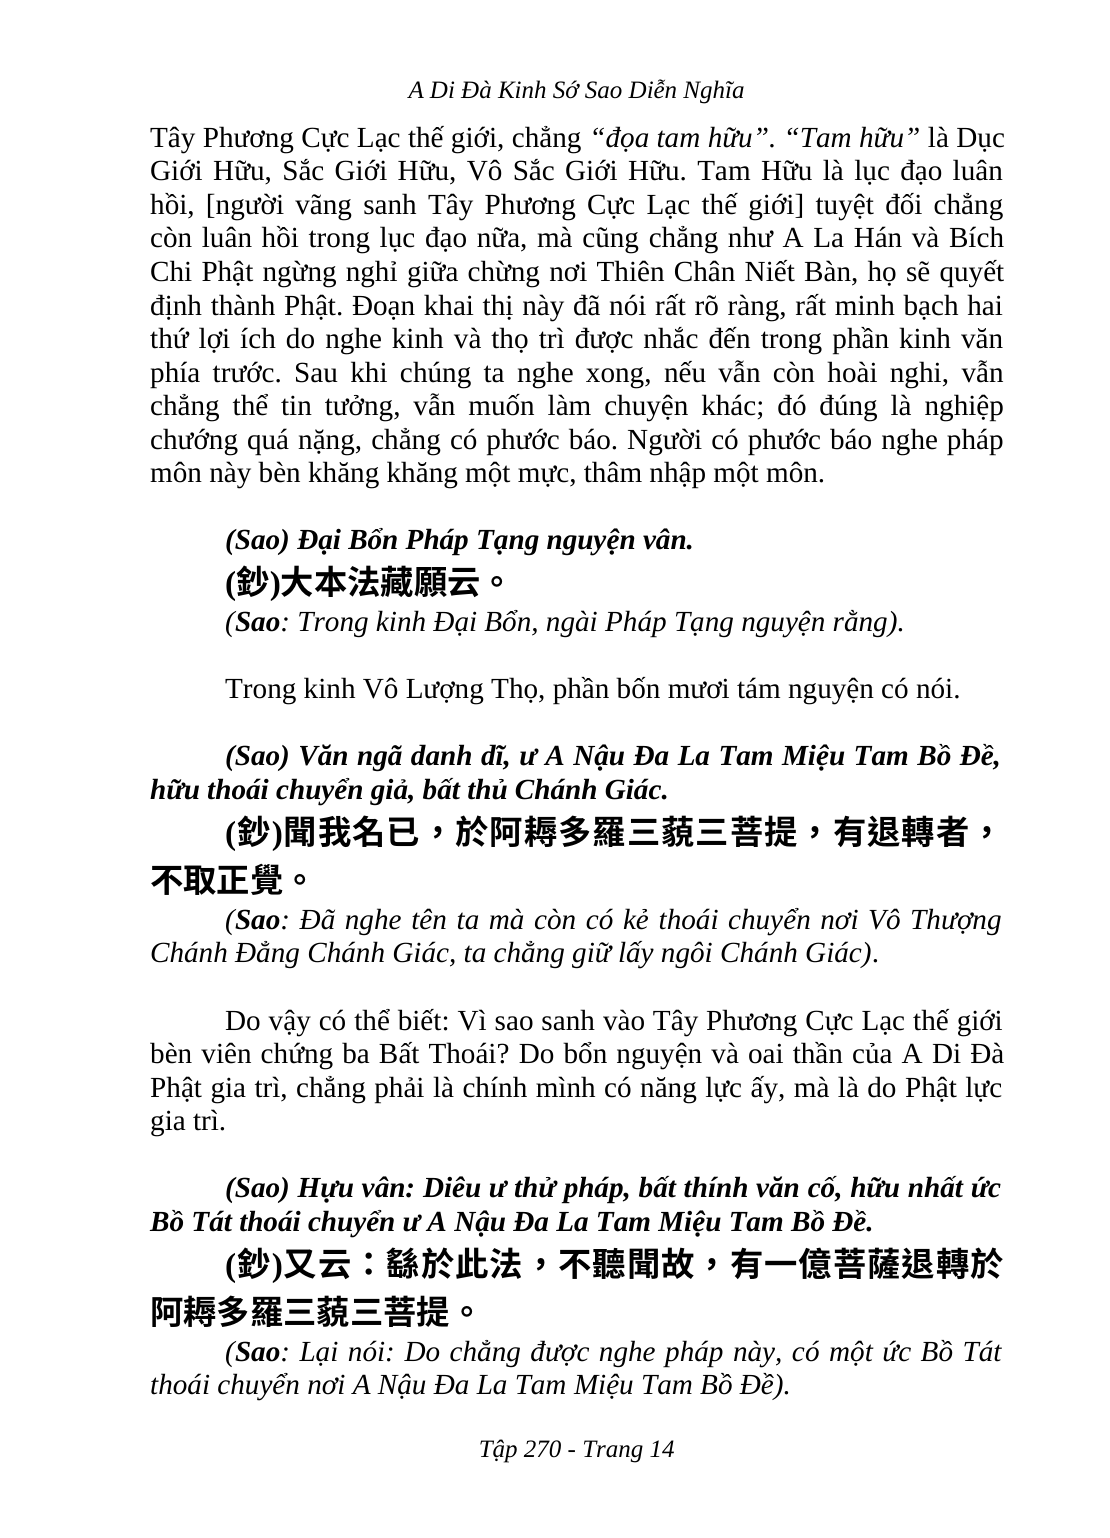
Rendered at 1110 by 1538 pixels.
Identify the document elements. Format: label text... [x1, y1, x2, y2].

text (Sao: Trong kinh Đại Bổn, ngài Pháp Tạng nguyện rằng). [150, 604, 1005, 638]
text (Sao: Đã nghe tên ta mà còn có kẻ thoái chuyển nơi Vô Thượng Chánh Đẳng Chánh Giác, ta chẳng giữ lấy ngôi Chánh Giác). [150, 902, 1005, 969]
text (鈔)又云：繇於此法，不聽聞故，有一億菩薩退轉於阿耨多羅三藐三菩提。 [150, 1237, 1005, 1334]
text Trong kinh Vô Lượng Thọ, phần bốn mươi tám nguyện có nói. [150, 671, 1005, 705]
text Do vậy có thể biết: Vì sao sanh vào Tây Phương Cực Lạc thế giới bèn viên chứng ba Bất Thoái? Do bổn nguyện và oai thần của A Di Đà Phật gia trì, chẳng phải là chính mình có năng lực ấy, mà là do Phật lực gia trì. [150, 1003, 1005, 1137]
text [150, 120, 1005, 489]
text (Sao: Lại nói: Do chẳng được nghe pháp này, có một ức Bồ Tát thoái chuyển nơi A Nậu Đa La Tam Miệu Tam Bồ Đề). [150, 1334, 1005, 1401]
text (Sao) Đại Bổn Pháp Tạng nguyện vân. [150, 522, 1005, 556]
text (鈔)聞我名已，於阿耨多羅三藐三菩提，有退轉者，不取正覺。 [150, 806, 1005, 902]
text (Sao) Hựu vân: Diêu ư thử pháp, bất thính văn cố, hữu nhất ức Bồ Tát thoái chuyển ư A Nậu Đa La Tam Miệu Tam Bồ Đề. [150, 1170, 1005, 1237]
text (鈔)大本法藏願云。 [150, 556, 1005, 604]
text (Sao) Văn ngã danh dĩ, ư A Nậu Đa La Tam Miệu Tam Bồ Đề, hữu thoái chuyển giả, bất thủ Chánh Giác. [150, 738, 1005, 806]
